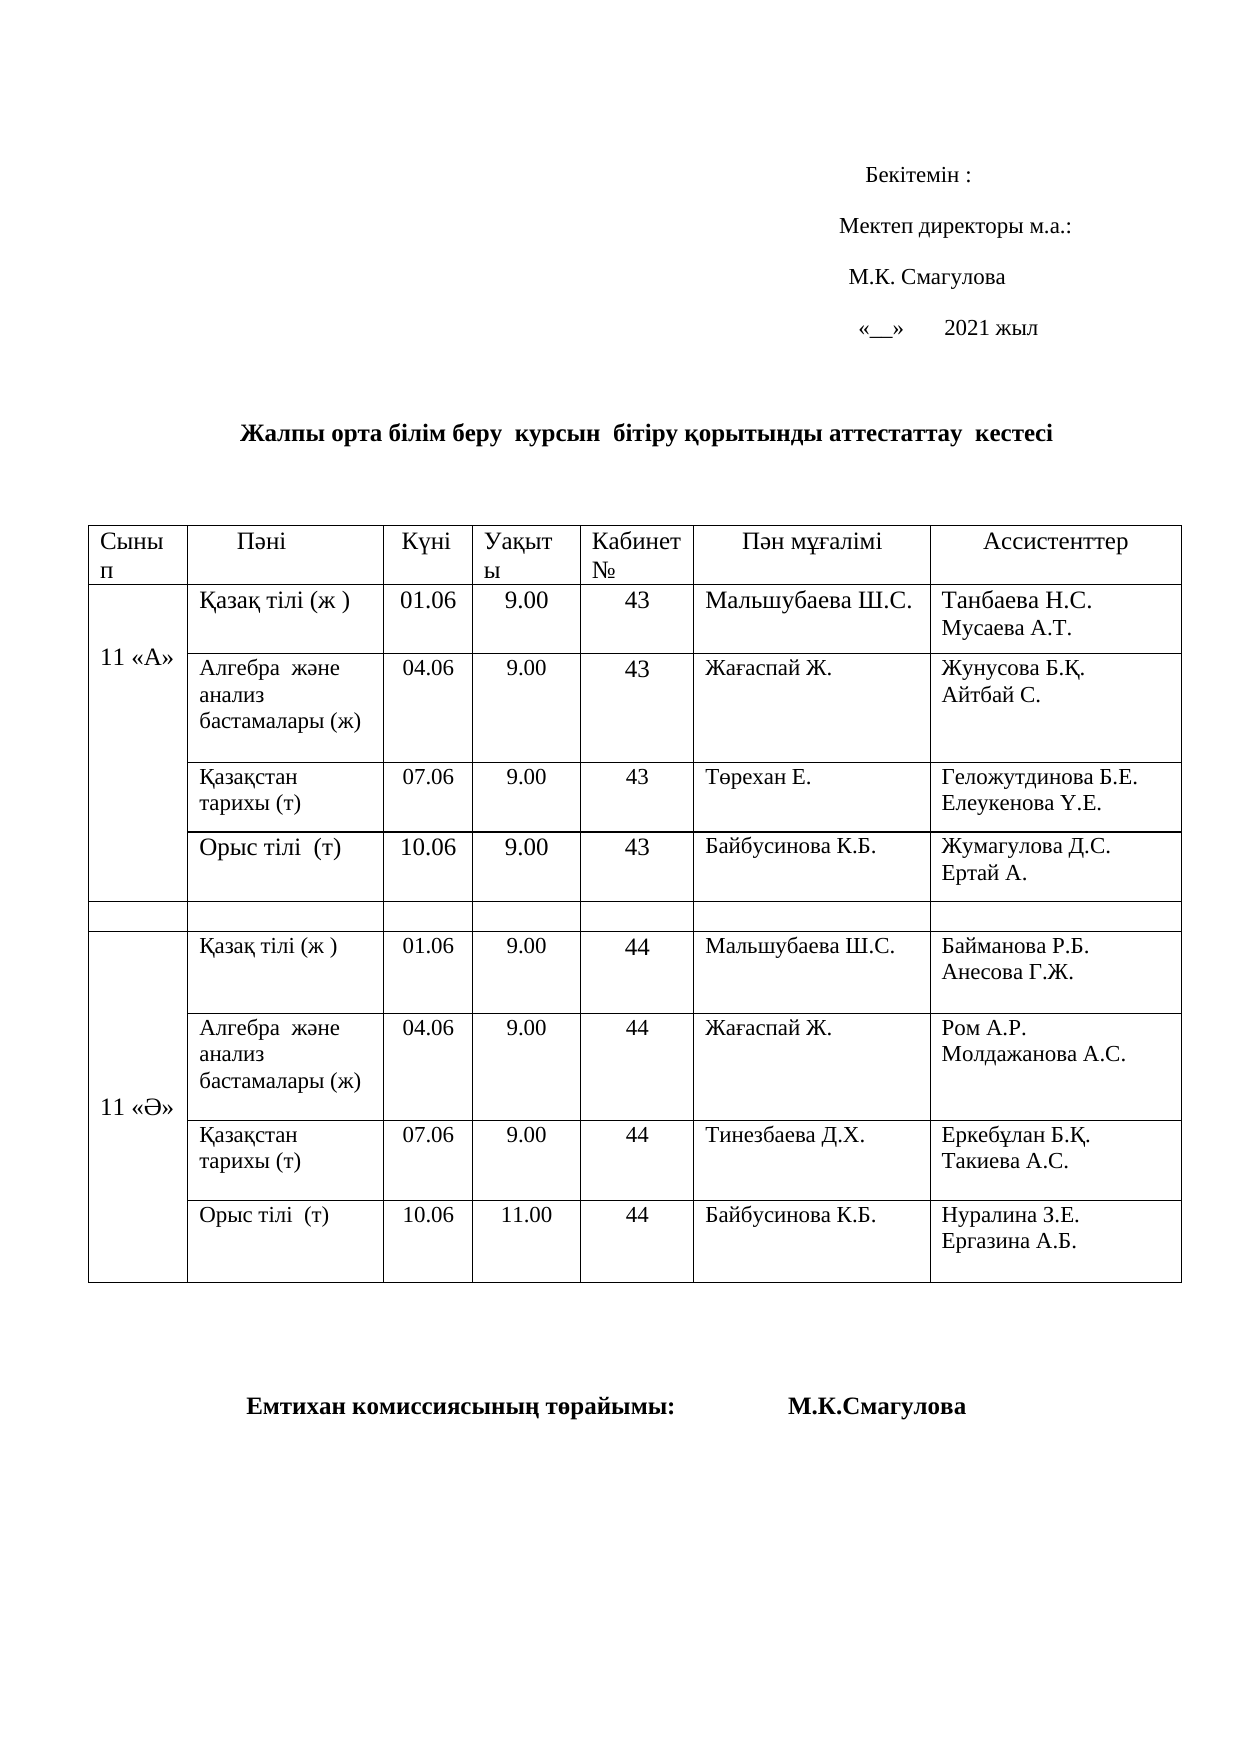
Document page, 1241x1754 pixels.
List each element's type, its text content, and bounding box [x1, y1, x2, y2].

table_cell 9.00 [473, 833, 580, 901]
table_cell 01.06 [384, 932, 472, 1013]
table_header Пәні [188, 526, 383, 584]
text Мектеп директоры м.а.: [177, 212, 1152, 238]
table_cell 44 [581, 1014, 693, 1119]
table_cell Мальшубаева Ш.С. [694, 585, 930, 653]
table_cell 9.00 [473, 654, 580, 762]
table_cell Жағаспай Ж. [694, 654, 930, 762]
table_header Кабинет № [581, 526, 693, 584]
table_cell 11.00 [473, 1201, 580, 1282]
table_cell 01.06 [384, 585, 472, 653]
text М.К. Смагулова [177, 263, 1152, 289]
table_cell Жағаспай Ж. [694, 1014, 930, 1119]
table_cell Нуралина З.Е. Ергазина А.Б. [931, 1201, 1181, 1282]
table_cell [89, 902, 187, 931]
text «__» 2021 жыл [767, 314, 1152, 340]
table_cell 9.00 [473, 1121, 580, 1200]
table_cell Қазақ тілі (ж ) [188, 585, 383, 653]
table_cell 43 [581, 585, 693, 653]
table_cell 10.06 [384, 833, 472, 901]
table_cell Геложутдинова Б.Е. Елеукенова Ү.Е. [931, 763, 1181, 831]
table_cell [694, 902, 930, 931]
table_cell Алгебра және анализ бастамалары (ж) [188, 1014, 383, 1119]
table_cell 9.00 [473, 932, 580, 1013]
table_cell 07.06 [384, 763, 472, 831]
table_cell 43 [581, 654, 693, 762]
table_cell 11 «А» [89, 585, 187, 901]
table_header Күні [384, 526, 472, 584]
table_cell 9.00 [473, 1014, 580, 1119]
table_cell 10.06 [384, 1201, 472, 1282]
table_cell Танбаева Н.С. Мусаева А.Т. [931, 585, 1181, 653]
table_cell 07.06 [384, 1121, 472, 1200]
table_cell 04.06 [384, 1014, 472, 1119]
table_cell Жунусова Б.Қ. Айтбай С. [931, 654, 1181, 762]
table_cell Жумагулова Д.С. Ертай А. [931, 833, 1181, 901]
table_cell 9.00 [473, 585, 580, 653]
table_cell [581, 902, 693, 931]
table_cell Орыс тілі (т) [188, 1201, 383, 1282]
table_cell [931, 902, 1181, 931]
table_cell 43 [581, 833, 693, 901]
text Емтихан комиссиясының төрайымы: М.К.Смагулова [177, 1391, 1152, 1420]
table_cell Байманова Р.Б. Анесова Г.Ж. [931, 932, 1181, 1013]
table_cell [188, 902, 383, 931]
table_cell [384, 902, 472, 931]
table_cell 44 [581, 1121, 693, 1200]
table_cell Қазақ тілі (ж ) [188, 932, 383, 1013]
table_cell 11 «Ә» [89, 932, 187, 1282]
table_header Пән мұғалімі [694, 526, 930, 584]
table_cell 44 [581, 932, 693, 1013]
table_header Уақыты [473, 526, 580, 584]
table_cell Мальшубаева Ш.С. [694, 932, 930, 1013]
table_cell Ром А.Р. Молдажанова А.С. [931, 1014, 1181, 1119]
table_cell [473, 902, 580, 931]
table_cell Орыс тілі (т) [188, 833, 383, 901]
table_header Сынып [89, 526, 187, 584]
text Бекітемін : [177, 161, 1152, 187]
table_cell Еркебұлан Б.Қ. Такиева А.С. [931, 1121, 1181, 1200]
table_cell 43 [581, 763, 693, 831]
table_cell 44 [581, 1201, 693, 1282]
table_cell Байбусинова К.Б. [694, 1201, 930, 1282]
text Жалпы орта білім беру курсын бітіру қорытынды аттестаттау кестесі [177, 418, 1152, 446]
table_header Ассистенттер [931, 526, 1181, 584]
table_cell 9.00 [473, 763, 580, 831]
table_cell Қазақстан тарихы (т) [188, 1121, 383, 1200]
table_cell Төрехан Е. [694, 763, 930, 831]
table_cell Қазақстан тарихы (т) [188, 763, 383, 831]
table_cell Байбусинова К.Б. [694, 833, 930, 901]
table_cell 04.06 [384, 654, 472, 762]
table_cell Тинезбаева Д.Х. [694, 1121, 930, 1200]
table_cell Алгебра және анализ бастамалары (ж) [188, 654, 383, 762]
